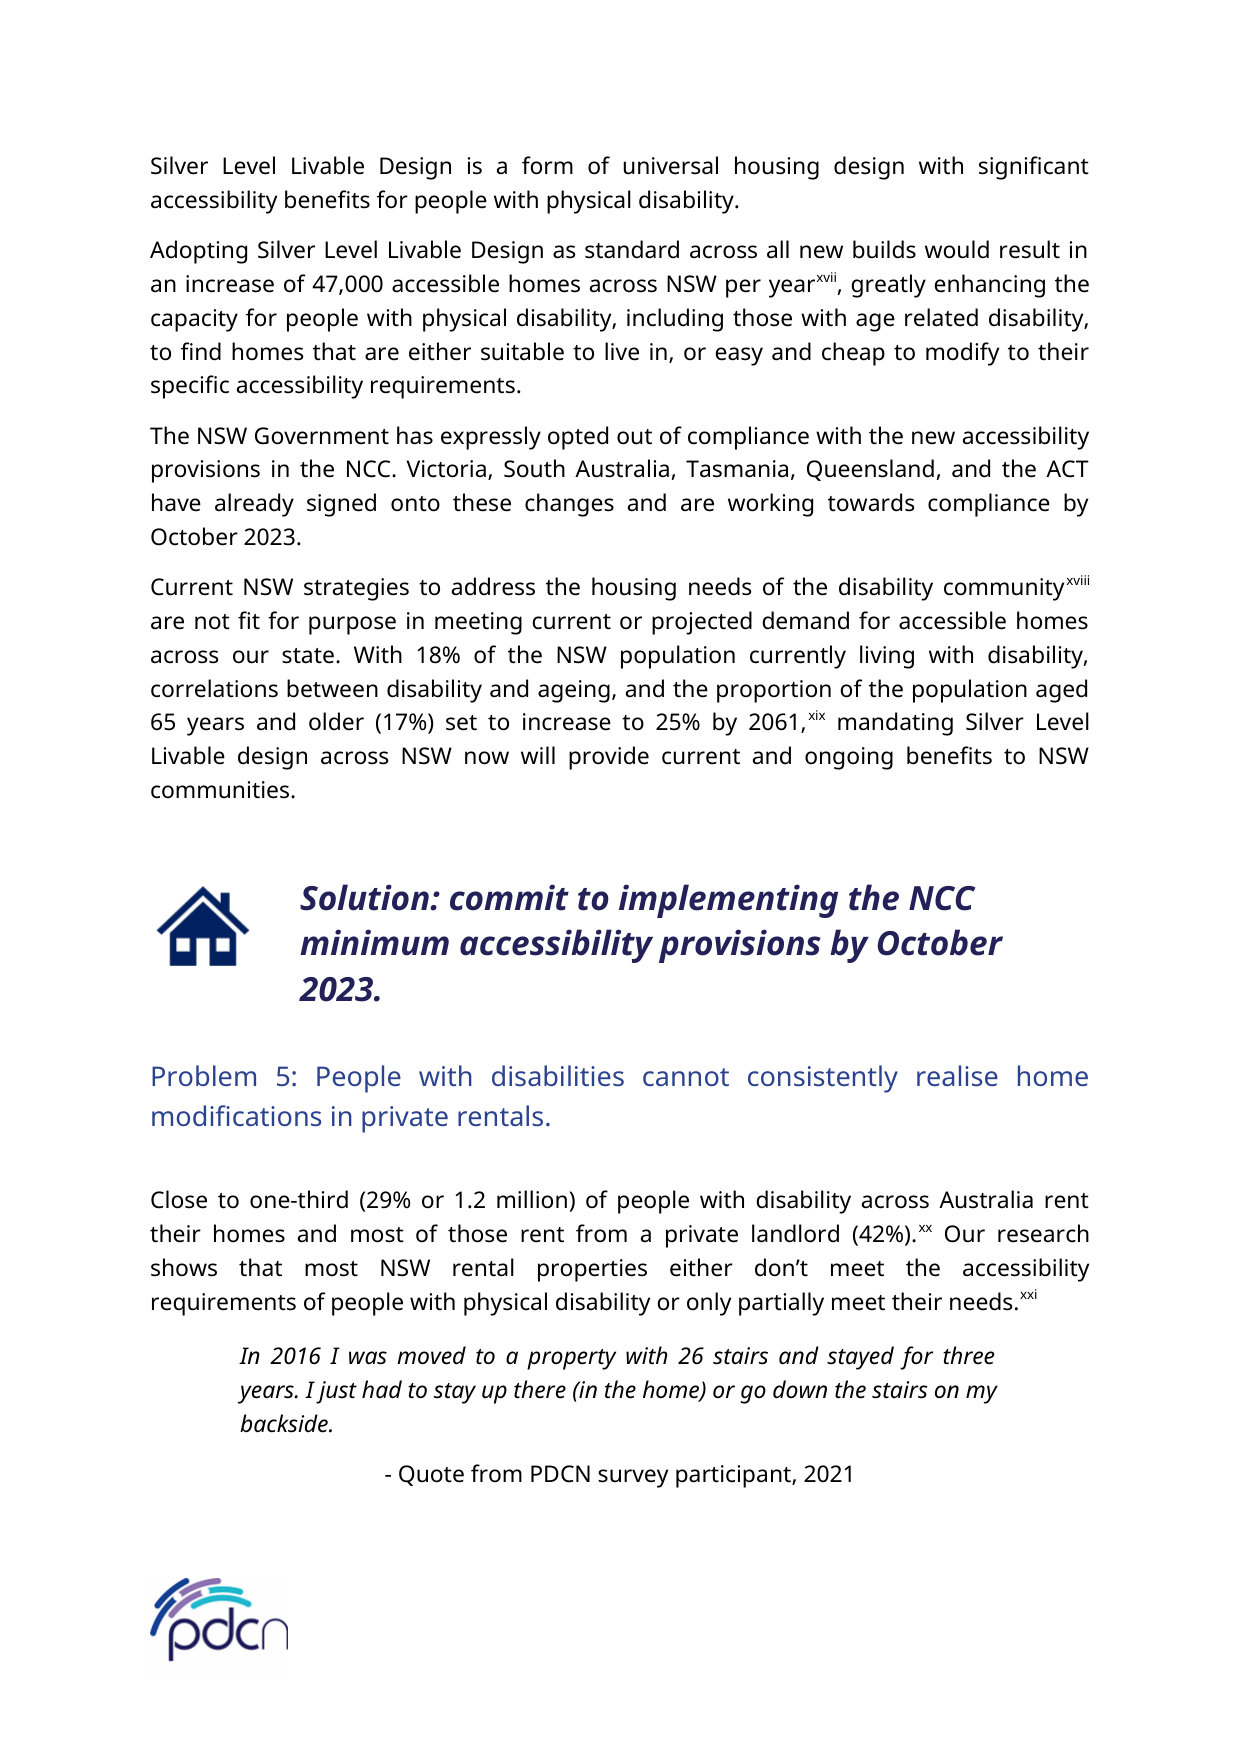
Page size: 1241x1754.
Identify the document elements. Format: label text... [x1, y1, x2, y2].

text - Quote from PDCN survey participant, 2021 [150, 1458, 1090, 1489]
text Current NSW strategies to address the housing needs of the disability community are not fit for purpose in meeting current or projected demand for accessible homes across our state. With 18% of the NSW population currently living with disability, correlations between disability and ageing, and the proportion of the population aged 65 years and older (17%) set to increase to 25% by 2061, mandating Silver Level Livable design across NSW now will provide current and ongoing benefits to NSW communities. [150, 704, 1090, 740]
text The NSW Government has expressly opted out of compliance with the new accessibility provisions in the NCC. Victoria, South Australia, Tasmania, Queensland, and the ACT have already signed onto these changes and are working towards compliance by October 2023. [150, 518, 1090, 552]
subtitle Problem 5: People with disabilities cannot consistently realise home modifications in private rentals. [150, 1058, 1090, 1134]
text Current NSW strategies to address the housing needs of the disability community are not fit for purpose in meeting current or projected demand for accessible homes across our state. With 18% of the NSW population currently living with disability, correlations between disability and ageing, and the proportion of the population aged 65 years and older (17%) set to increase to 25% by 2061, mandating Silver Level Livable design across NSW now will provide current and ongoing benefits to NSW communities. [150, 771, 1090, 805]
text Adopting Silver Level Livable Design as standard across all new builds would result in an increase of 47,000 accessible homes across NSW per year, greatly enhancing the capacity for people with physical disability, including those with age related disability, to find homes that are either suitable to live in, or easy and cheap to modify to their specific accessibility requirements. [150, 265, 1090, 335]
text Adopting Silver Level Livable Design as standard across all new builds would result in an increase of 47,000 accessible homes across NSW per year, greatly enhancing the capacity for people with physical disability, including those with age related disability, to find homes that are either suitable to live in, or easy and cheap to modify to their specific accessibility requirements. [150, 367, 1090, 400]
text Silver Level Livable Design is a form of universal housing design with significant accessibility benefits for people with physical disability. [150, 181, 1090, 215]
text In 2016 I was moved to a property with 26 stairs and stayed for three years. I just had to stay up there (in the home) or go down the stairs on my backside. [240, 1340, 1000, 1439]
subtitle Solution: commit to implementing the NCC minimum accessibility provisions by October 2023. [300, 874, 1090, 1011]
text Current NSW strategies to address the housing needs of the disability community are not fit for purpose in meeting current or projected demand for accessible homes across our state. With 18% of the NSW population currently living with disability, correlations between disability and ageing, and the proportion of the population aged 65 years and older (17%) set to increase to 25% by 2061, mandating Silver Level Livable design across NSW now will provide current and ongoing benefits to NSW communities. [150, 571, 1090, 605]
picture [150, 1578, 288, 1681]
text Close to one-third (29% or 1.2 million) of people with disability across Australia rent their homes and most of those rent from a private landlord (42%). Our research shows that most NSW rental properties either don’t meet the accessibility requirements of people with physical disability or only partially meet their needs. [150, 1184, 1090, 1317]
picture [150, 873, 255, 979]
